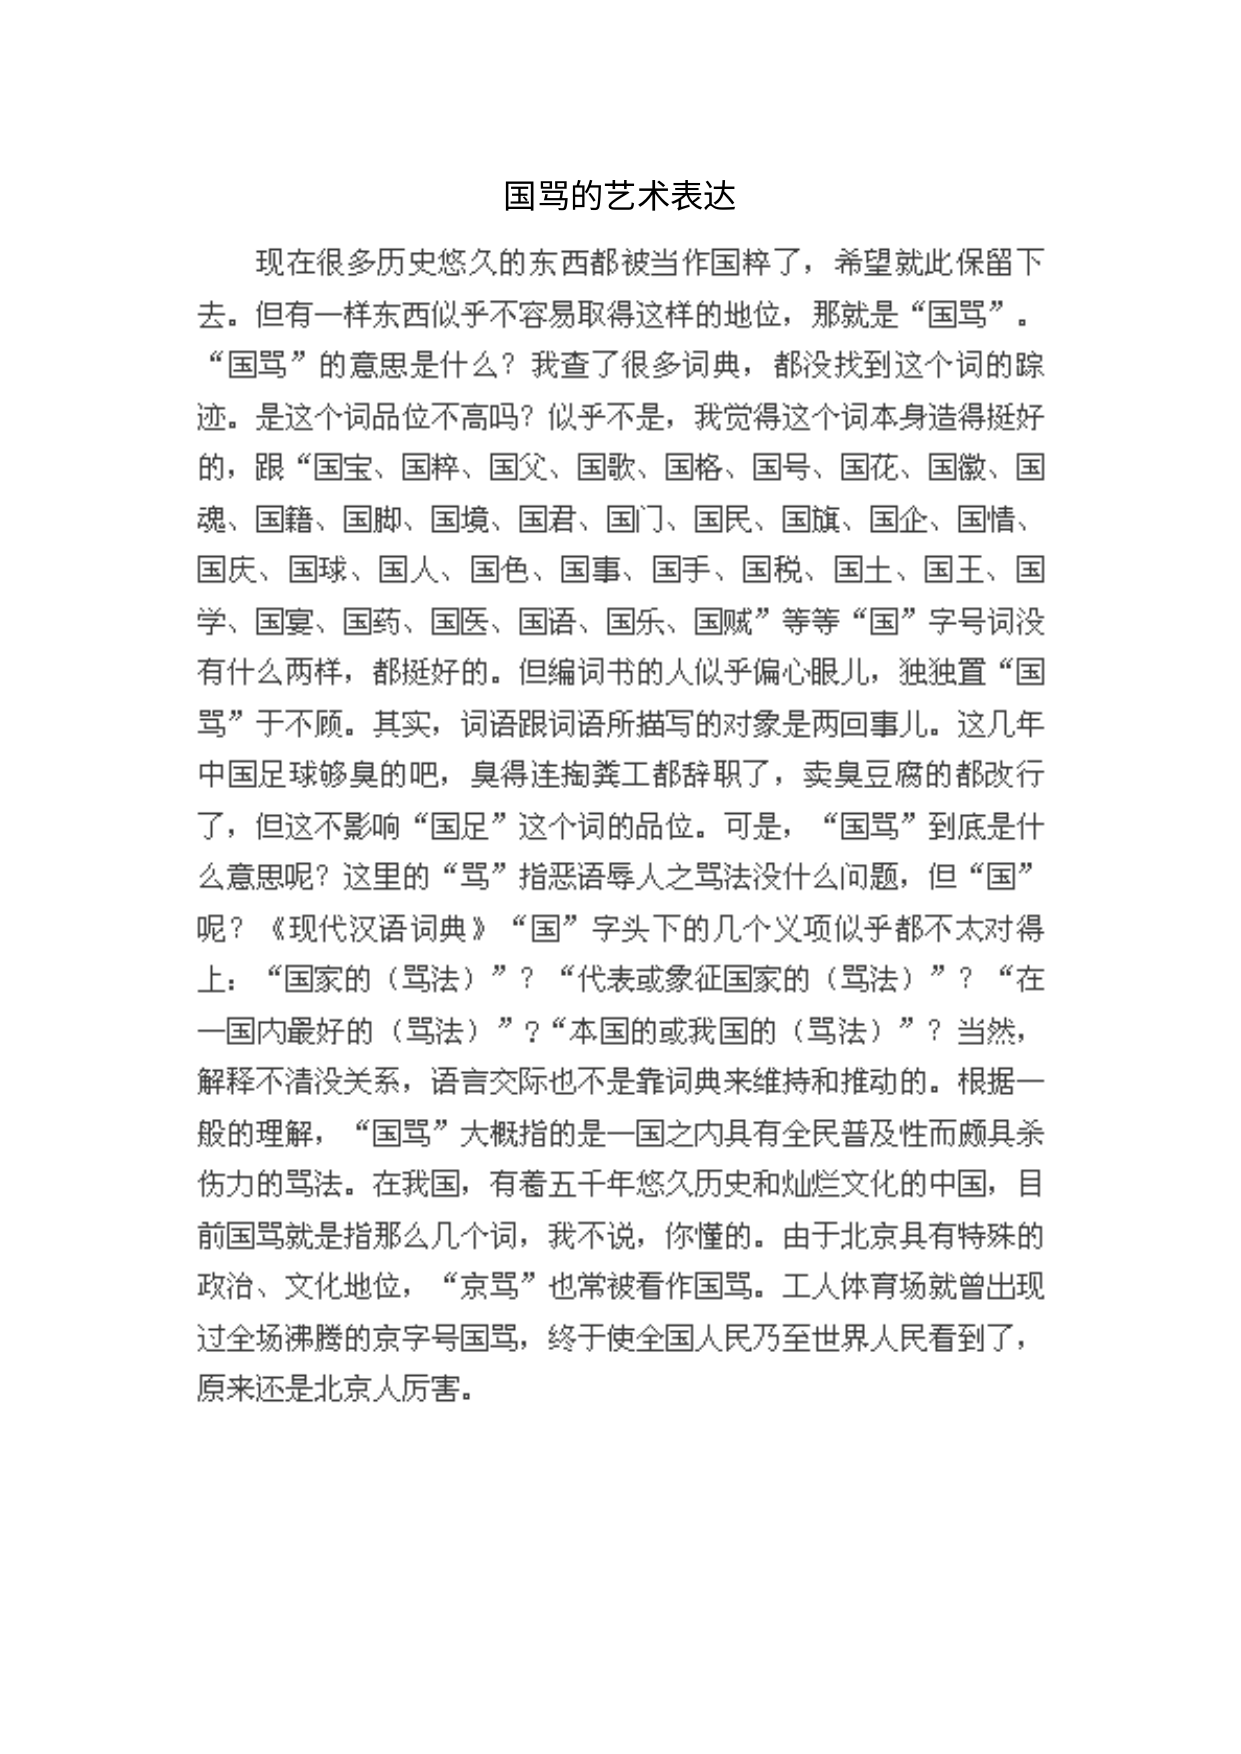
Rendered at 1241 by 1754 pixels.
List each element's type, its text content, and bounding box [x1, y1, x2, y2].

picture [188, 227, 1053, 1423]
text 国骂的艺术表达 [187, 162, 1053, 227]
